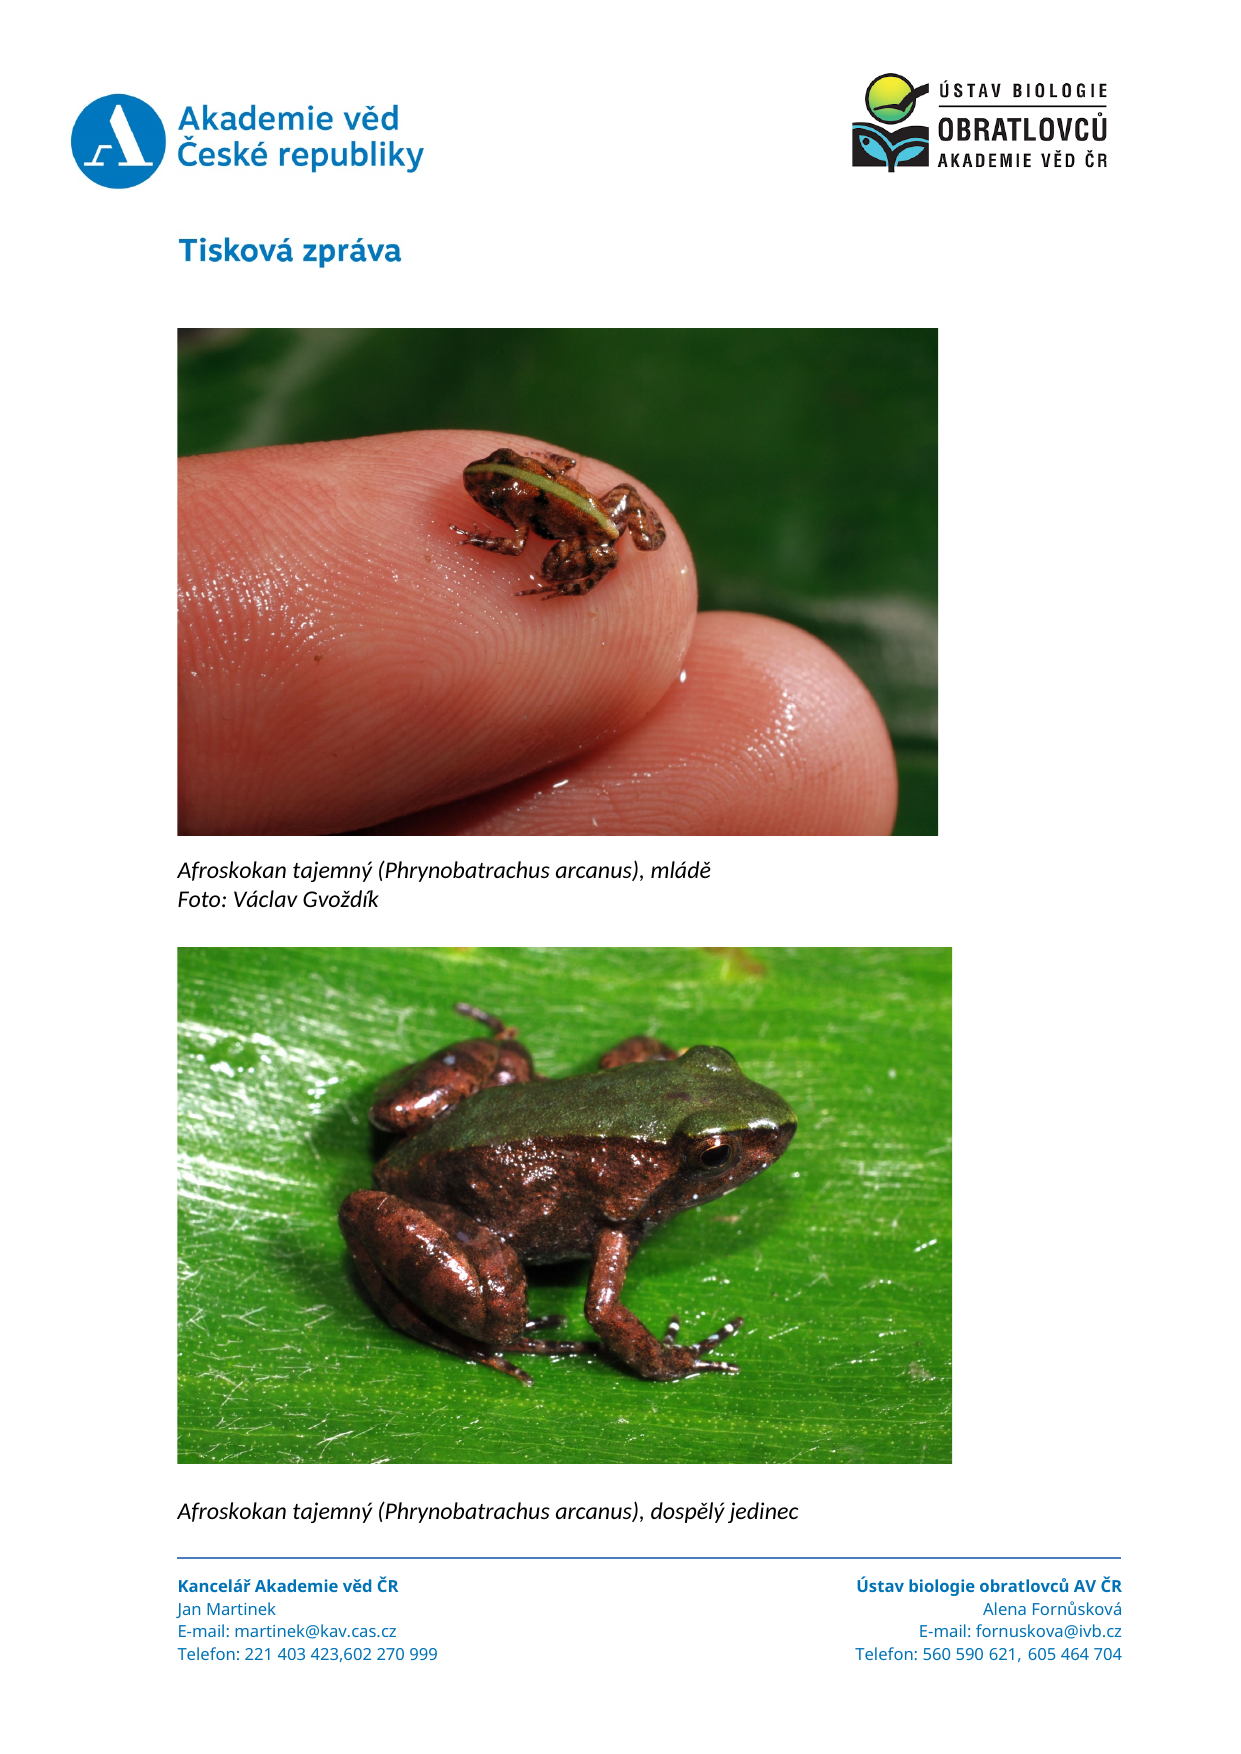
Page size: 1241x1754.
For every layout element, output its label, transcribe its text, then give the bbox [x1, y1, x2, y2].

text Afroskokan tajemný (Phrynobatrachus arcanus), dospělý jedinec [177, 1496, 1122, 1525]
text Afroskokan tajemný (Phrynobatrachus arcanus), mládě [177, 855, 1122, 884]
picture [0, 0, 1241, 836]
picture [177, 947, 953, 1464]
text Foto: Václav Gvoždík [177, 884, 1122, 913]
